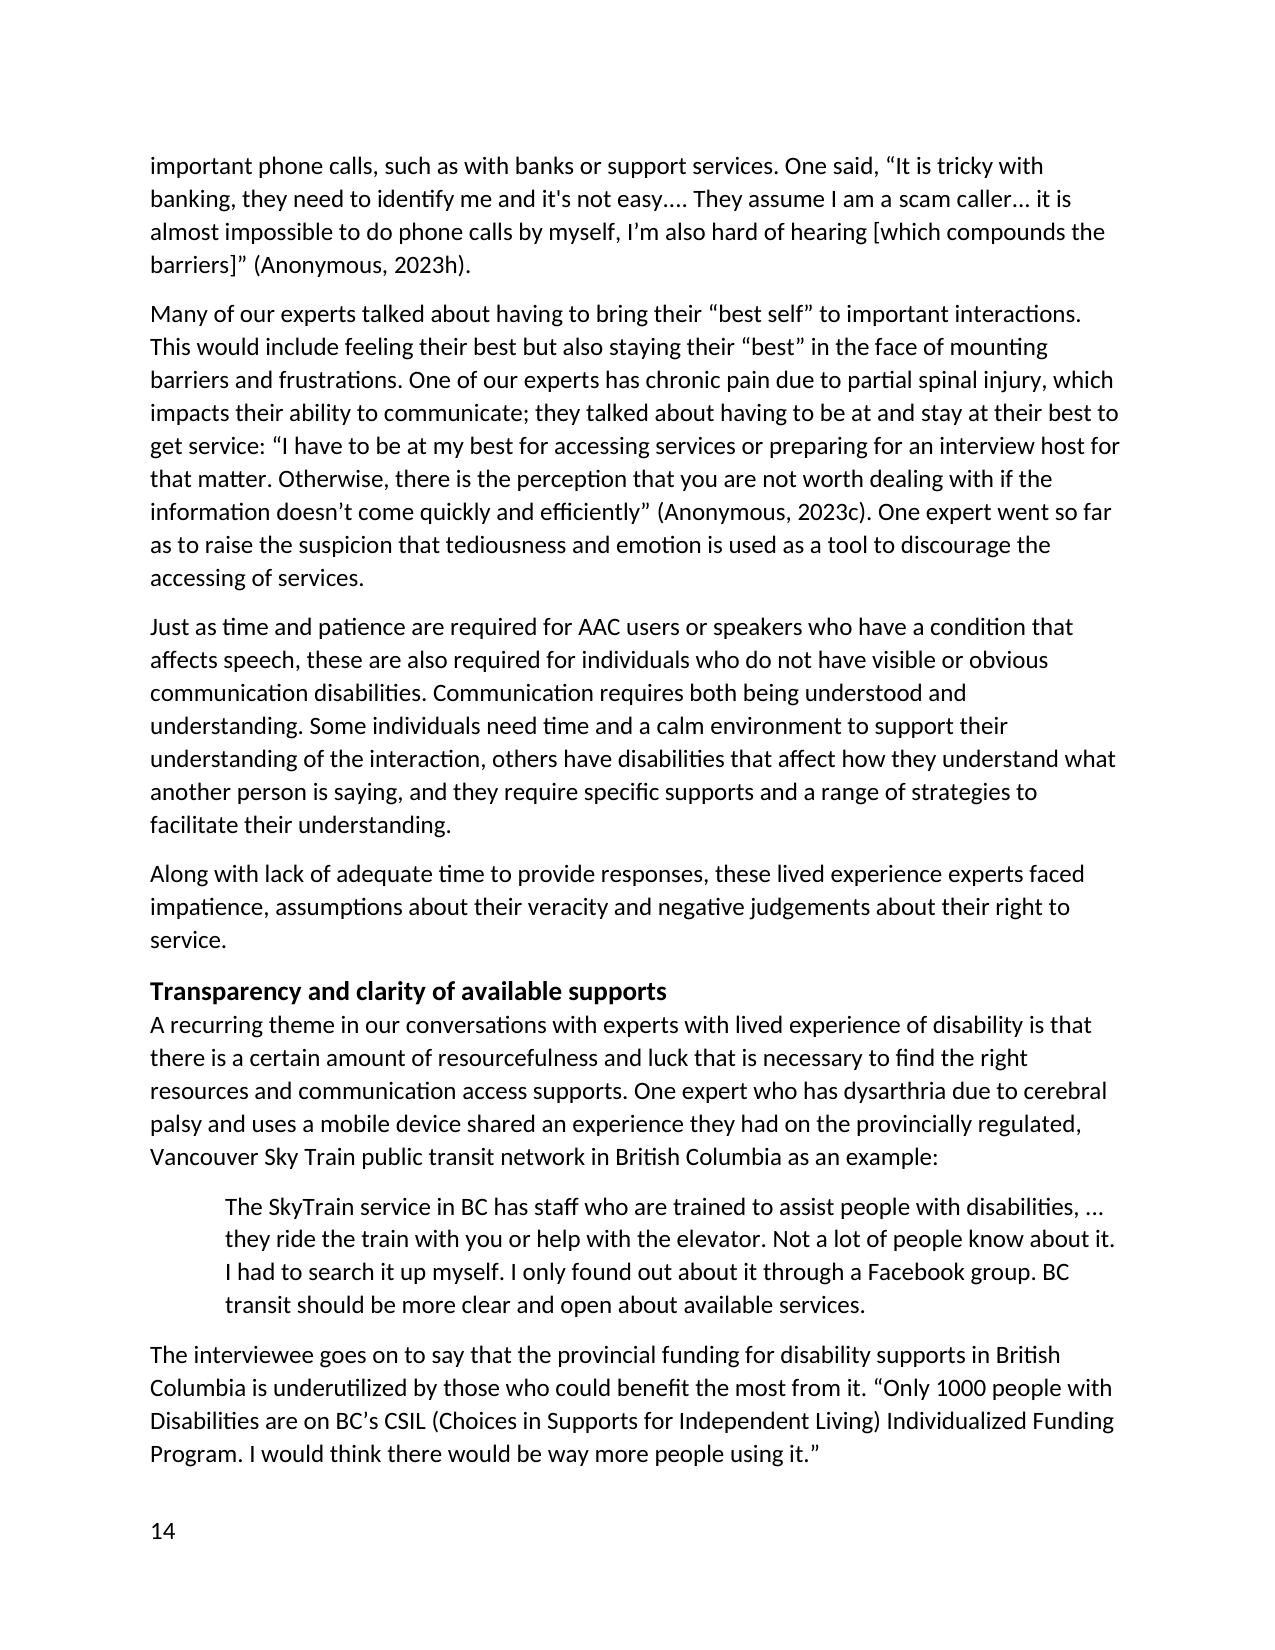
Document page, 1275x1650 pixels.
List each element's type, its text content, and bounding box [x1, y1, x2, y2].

text Just as time and patience are required for AAC users or speakers who have a condition that affects speech, these are also required for individuals who do not have visible or obvious communication disabilities. Communication requires both being understood and understanding. Some individuals need time and a calm environment to support their understanding of the interaction, others have disabilities that affect how they understand what another person is saying, and they require specific supports and a range of strategies to facilitate their understanding. [150, 611, 1125, 839]
text Many of our experts talked about having to bring their “best self” to important interactions. This would include feeling their best but also staying their “best” in the face of mounting barriers and frustrations. One of our experts has chronic pain due to partial spinal injury, which impacts their ability to communicate; they talked about having to be at and stay at their best to get service: “I have to be at my best for accessing services or preparing for an interview host for that matter. Otherwise, there is the perception that you are not worth dealing with if the information doesn’t come quickly and efficiently” (Anonymous, 2023c). One expert went so far as to raise the suspicion that tediousness and emotion is used as a tool to discourage the accessing of services. [150, 298, 1125, 592]
text A recurring theme in our conversations with experts with lived experience of disability is that there is a certain amount of resourcefulness and luck that is necessary to find the right resources and communication access supports. One expert who has dysarthria due to cerebral palsy and uses a mobile device shared an experience they had on the provincially regulated, Vancouver Sky Train public transit network in British Columbia as an example: [150, 1009, 1125, 1172]
subtitle Transparency and clarity of available supports [150, 974, 1125, 1007]
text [150, 150, 1125, 279]
text Along with lack of adequate time to provide responses, these lived experience experts faced impatience, assumptions about their veracity and negative judgements about their right to service. [150, 858, 1125, 955]
text The SkyTrain service in BC has staff who are trained to assist people with disabilities, ... they ride the train with you or help with the elevator. Not a lot of people know about it. I had to search it up myself. I only found out about it through a Facebook group. BC transit should be more clear and open about available services. [225, 1191, 1125, 1320]
text The interviewee goes on to say that the provincial funding for disability supports in British Columbia is underutilized by those who could benefit the most from it. “Only 1000 people with Disabilities are on BC’s CSIL (Choices in Supports for Independent Living) Individualized Funding Program. I would think there would be way more people using it.” [150, 1339, 1125, 1468]
